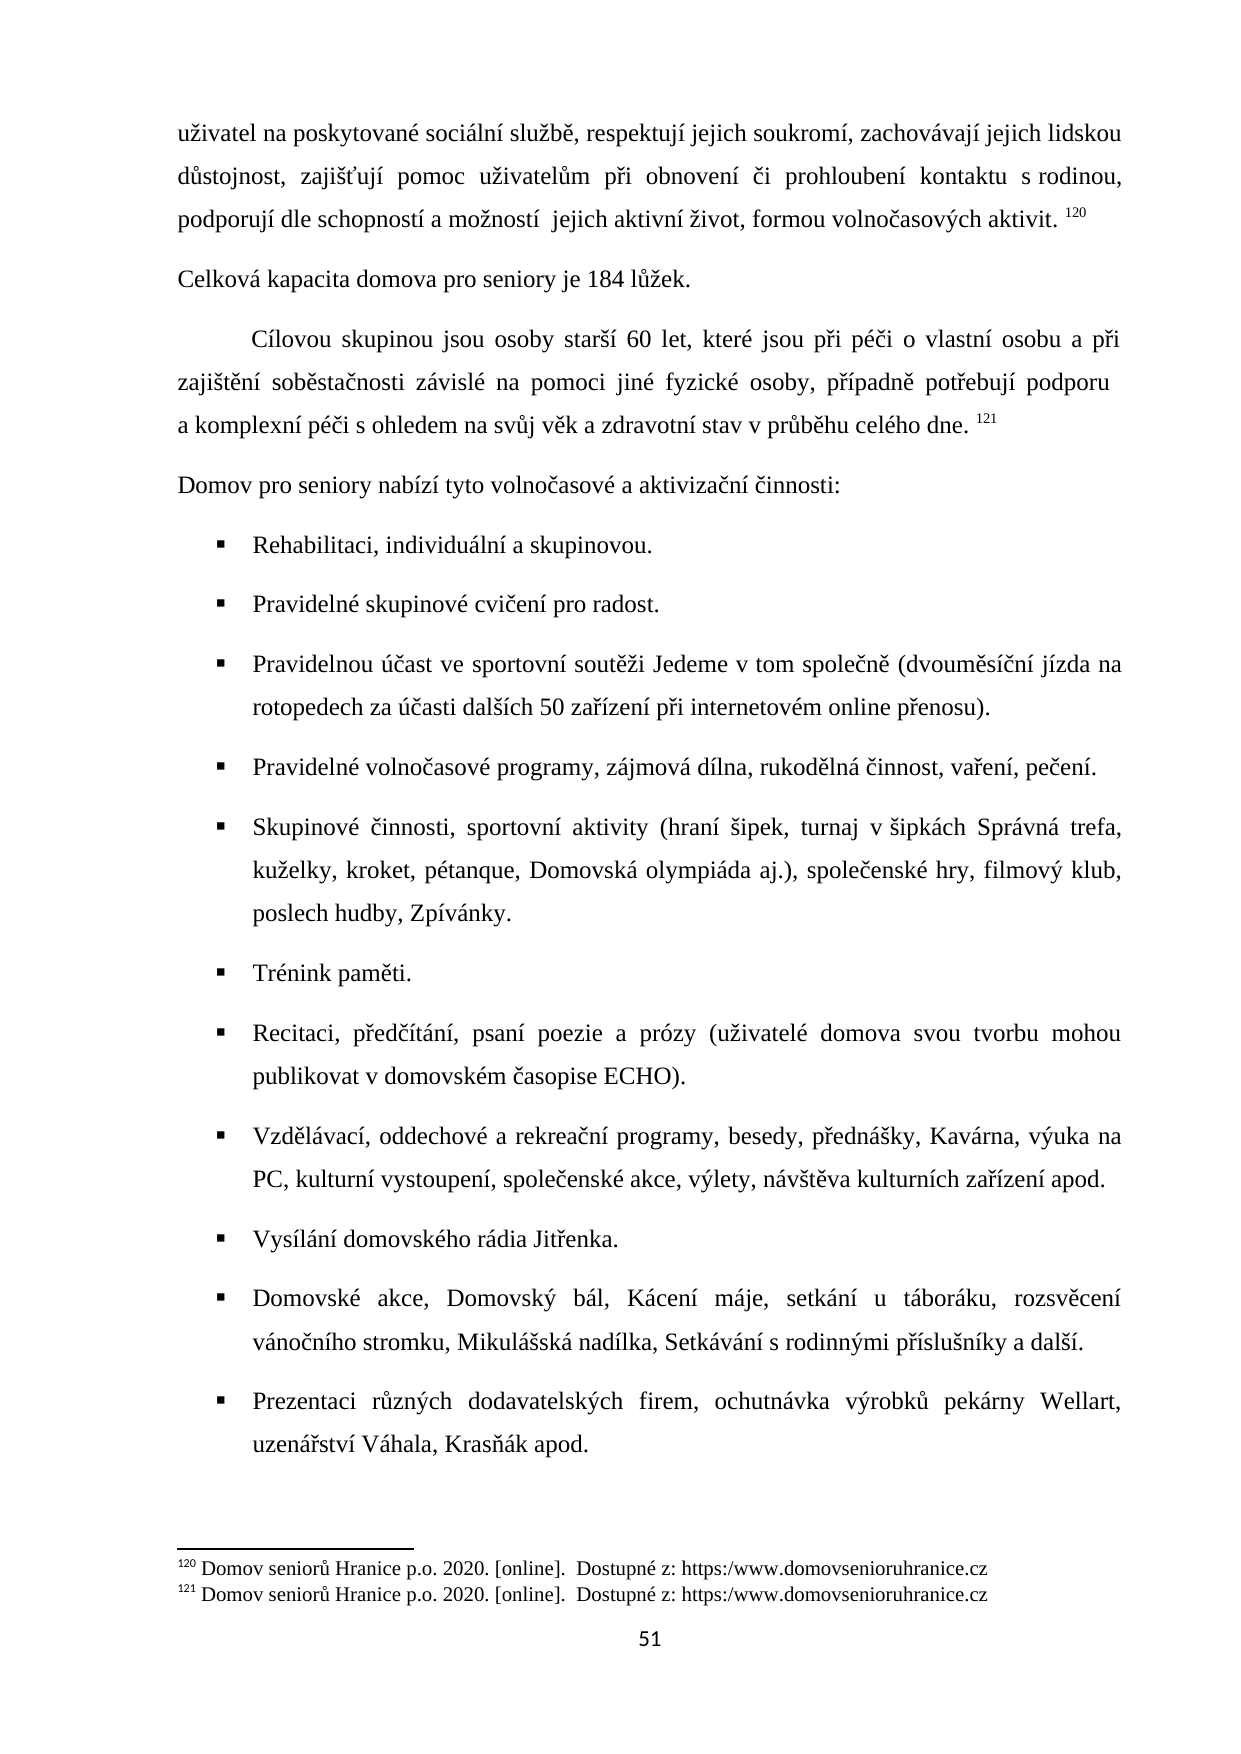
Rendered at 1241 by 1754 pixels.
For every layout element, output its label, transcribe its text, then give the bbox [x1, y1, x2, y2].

text Cílovou skupinou jsou osoby starší 60 let, které jsou při péči o vlastní osobu a při zajištění soběstačnosti závislé na pomoci jiné fyzické osoby, případně potřebují podporu a komplexní péči s ohledem na svůj věk a zdravotní stav v průběhu celého dne. [177, 324, 1122, 439]
list Pravidelné skupinové cvičení pro radost. [215, 589, 1122, 618]
text Celková kapacita domova pro seniory je 184 lůžek. [177, 264, 1122, 293]
list Vzdělávací, oddechové a rekreační programy, besedy, přednášky, Kavárna, výuka na PC, kulturní vystoupení, společenské akce, výlety, návštěva kulturních zařízení apod. [215, 1121, 1122, 1193]
list Vysílání domovského rádia Jitřenka. [215, 1224, 1122, 1252]
list Recitaci, předčítání, psaní poezie a prózy (uživatelé domova svou tvorbu mohou publikovat v domovském časopise ECHO). [215, 1018, 1122, 1090]
list Domovské akce, Domovský bál, Kácení máje, setkání u táboráku, rozsvěcení vánočního stromku, Mikulášská nadílka, Setkávání s rodinnými příslušníky a další. [215, 1283, 1122, 1355]
list Pravidelné volnočasové programy, zájmová dílna, rukodělná činnost, vaření, pečení. [215, 752, 1122, 781]
list Trénink paměti. [215, 958, 1122, 987]
text Domov pro seniory nabízí tyto volnočasové a aktivizační činnosti: [177, 470, 1122, 499]
list Prezentaci různých dodavatelských firem, ochutnávka výrobků pekárny Wellart, uzenářství Váhala, Krasňák apod. [215, 1386, 1122, 1458]
list Pravidelnou účast ve sportovní soutěži Jedeme v tom společně (dvouměsíční jízda na rotopedech za účasti dalších 50 zařízení při internetovém online přenosu). [215, 649, 1122, 721]
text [177, 118, 1122, 233]
list Skupinové činnosti, sportovní aktivity (hraní šipek, turnaj v šipkách Správná trefa, kuželky, kroket, pétanque, Domovská olympiáda aj.), společenské hry, filmový klub, poslech hudby, Zpívánky. [215, 812, 1122, 927]
list Rehabilitaci, individuální a skupinovou. [215, 530, 1122, 558]
